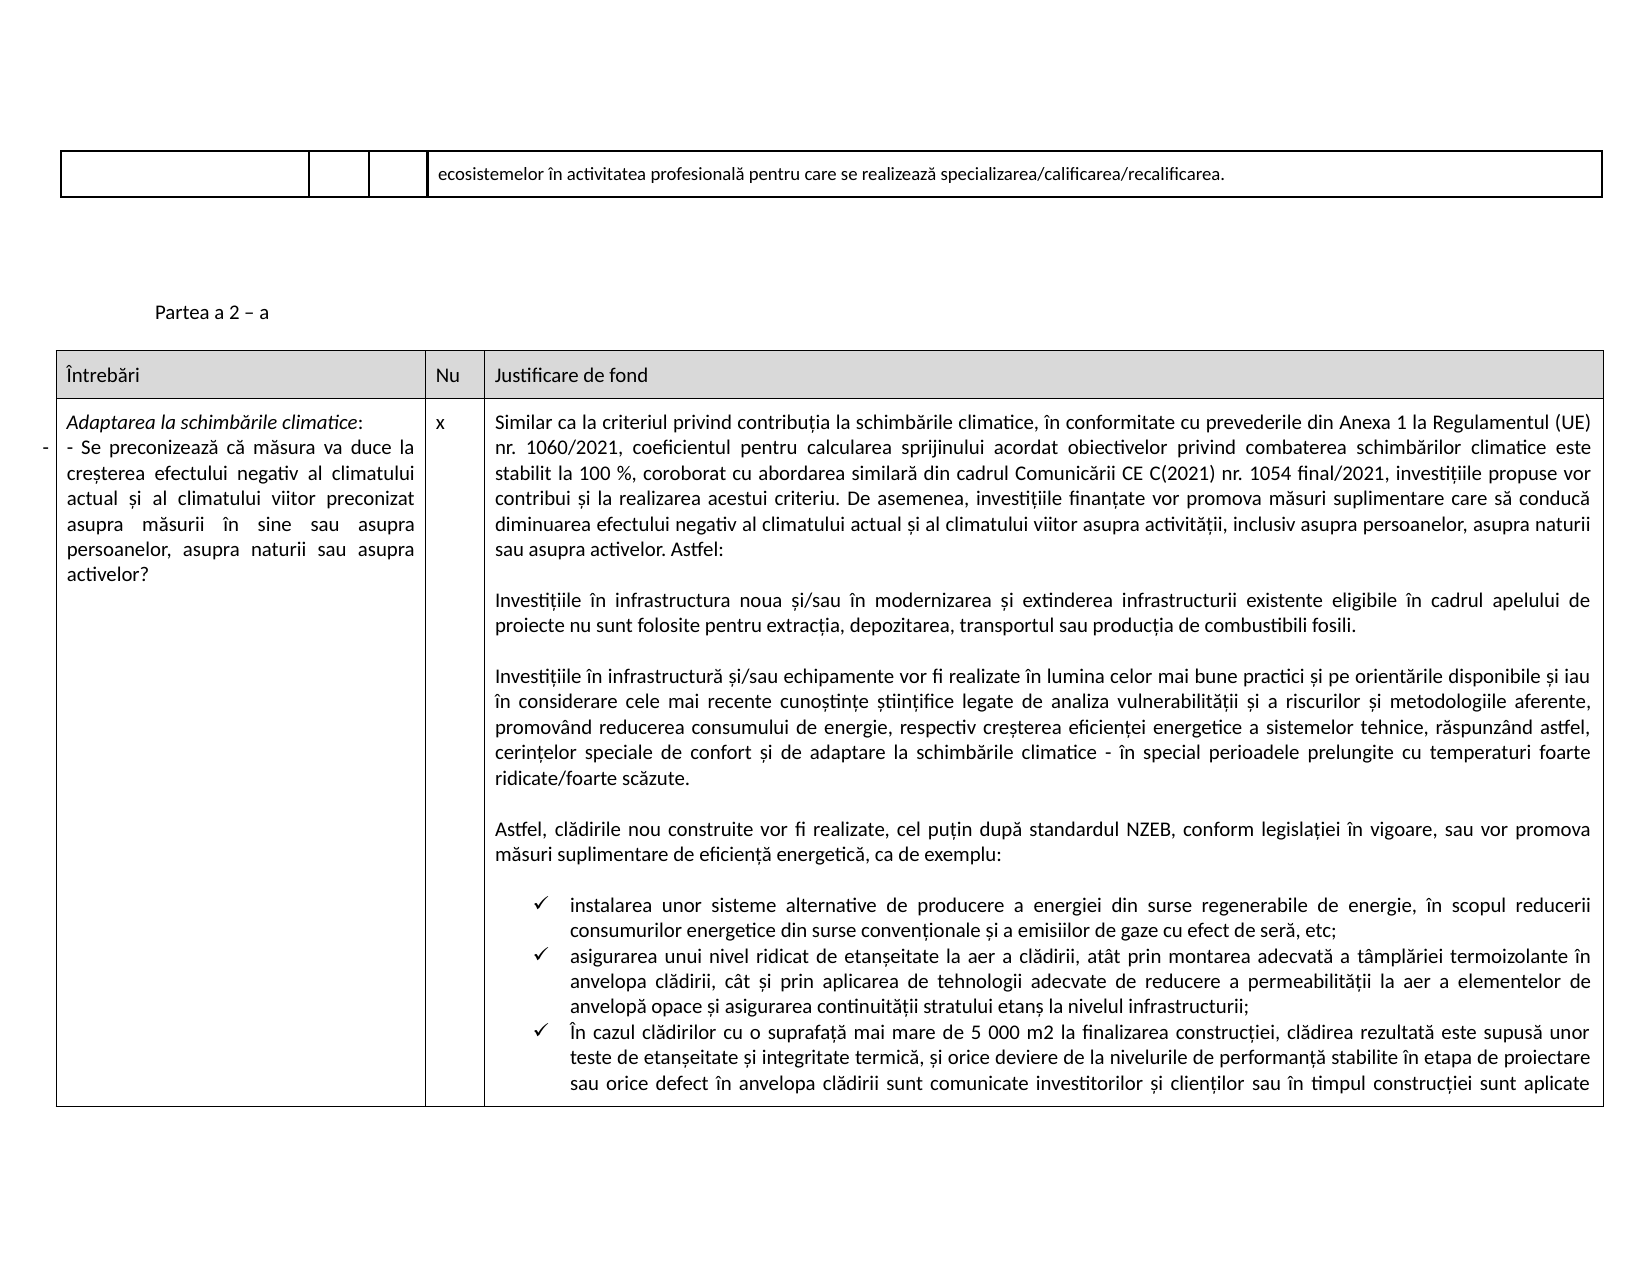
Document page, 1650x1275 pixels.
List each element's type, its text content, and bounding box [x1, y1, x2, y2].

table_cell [57, 399, 425, 1106]
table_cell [485, 399, 1603, 1106]
table_header Nu [426, 351, 484, 398]
table_header Întrebări [57, 351, 425, 398]
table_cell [62, 152, 308, 196]
table_cell x [370, 152, 426, 196]
table_cell x [426, 399, 484, 1106]
text Partea a 2 – a [155, 299, 1500, 325]
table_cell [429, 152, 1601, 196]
table_cell [310, 152, 368, 196]
table_header Justificare de fond [485, 351, 1603, 398]
